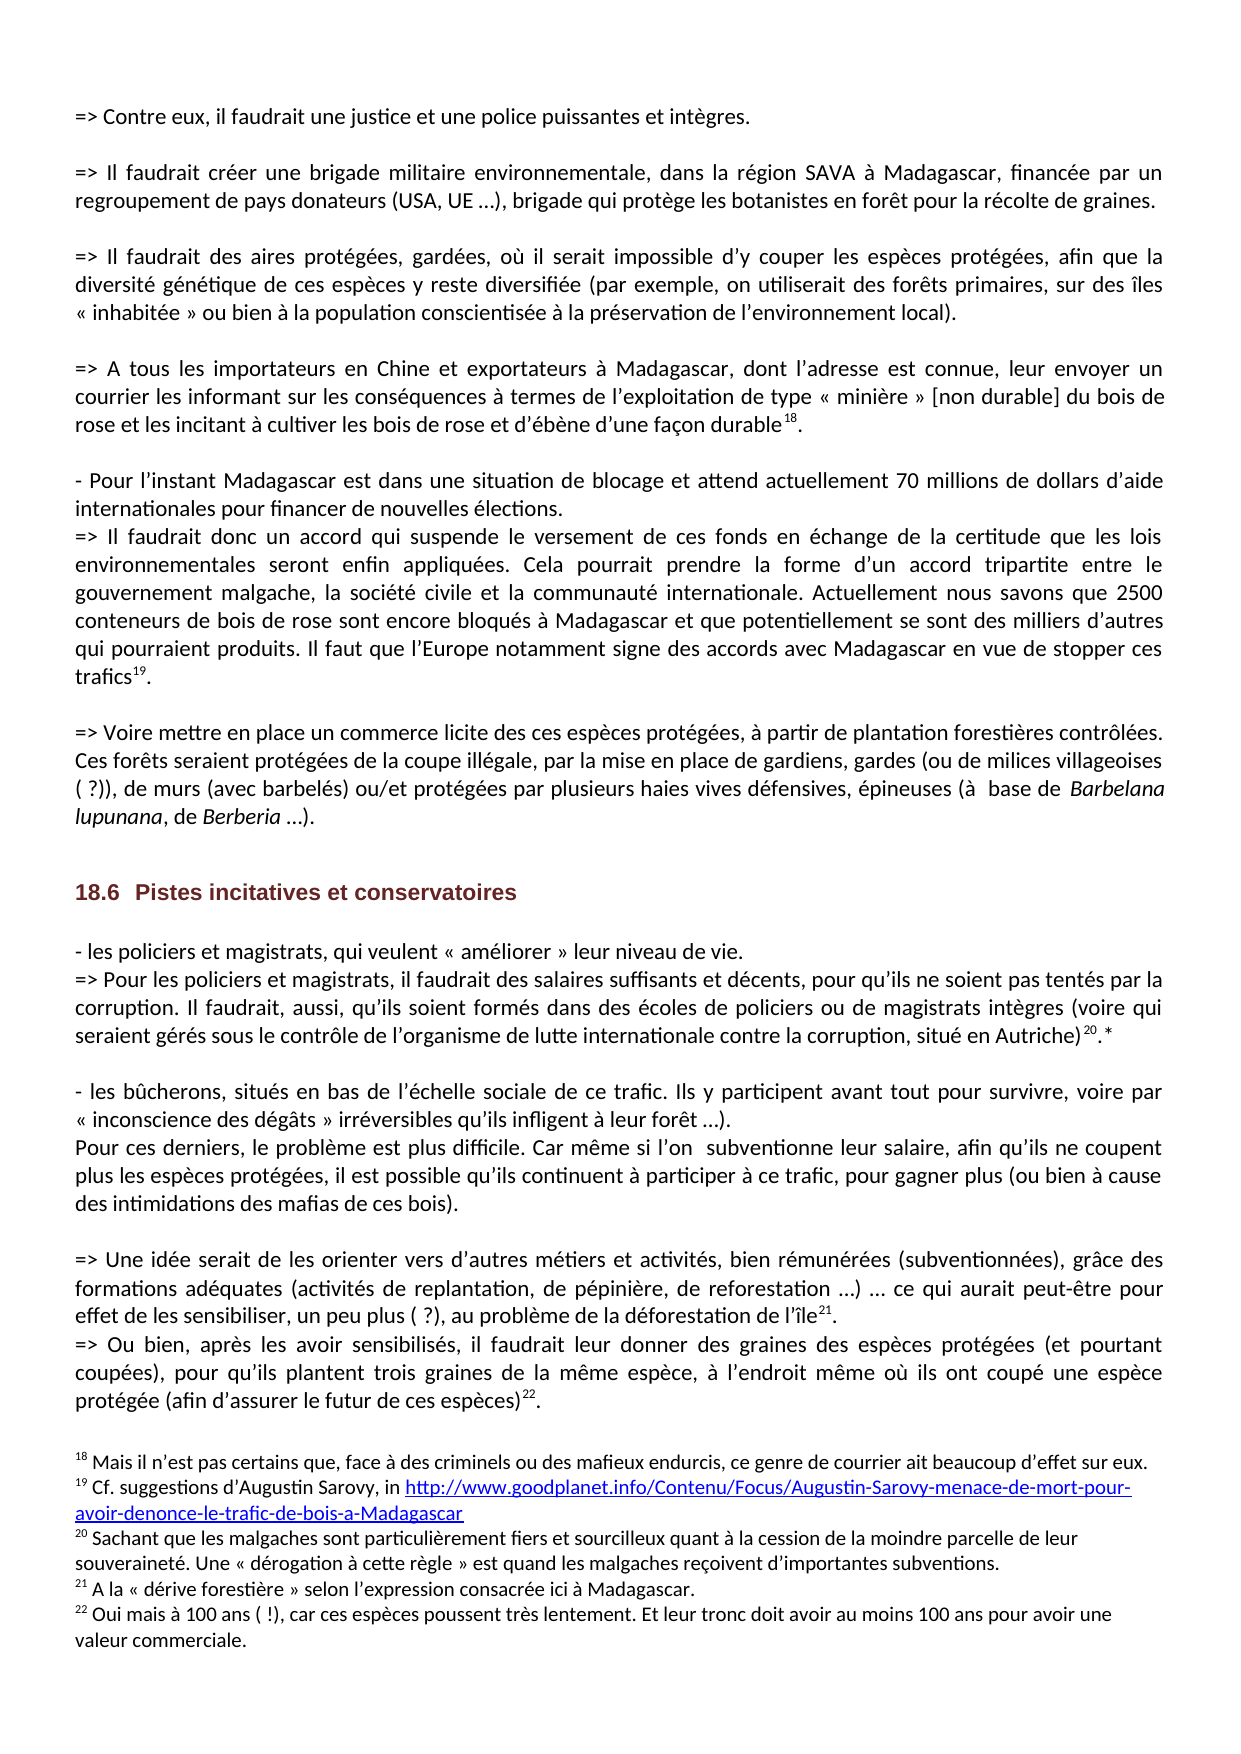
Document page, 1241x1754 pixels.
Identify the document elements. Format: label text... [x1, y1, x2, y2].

subtitle Pistes incitatives et conservatoires [75, 879, 1165, 906]
text => A tous les importateurs en Chine et exportateurs à Madagascar, dont l’adresse est connue, leur envoyer un courrier les informant sur les conséquences à termes de l’exploitation de type « minière » [non durable] du bois de rose et les incitant à cultiver les bois de rose et d’ébène d’une façon durable. [75, 354, 1165, 438]
text => Il faudrait donc un accord qui suspende le versement de ces fonds en échange de la certitude que les lois environnementales seront enfin appliquées. Cela pourrait prendre la forme d’un accord tripartite entre le gouvernement malgache, la société civile et la communauté internationale. Actuellement nous savons que 2500 conteneurs de bois de rose sont encore bloqués à Madagascar et que potentiellement se sont des milliers d’autres qui pourraient produits. Il faut que l’Europe notamment signe des accords avec Madagascar en vue de stopper ces trafics. [75, 522, 1165, 690]
text - les policiers et magistrats, qui veulent « améliorer » leur niveau de vie. [75, 937, 1165, 965]
text => Ou bien, après les avoir sensibilisés, il faudrait leur donner des graines des espèces protégées (et pourtant coupées), pour qu’ils plantent trois graines de la même espèce, à l’endroit même où ils ont coupé une espèce protégée (afin d’assurer le futur de ces espèces). [75, 1330, 1165, 1414]
text => Voire mettre en place un commerce licite des ces espèces protégées, à partir de plantation forestières contrôlées. Ces forêts seraient protégées de la coupe illégale, par la mise en place de gardiens, gardes (ou de milices villageoises ( ?)), de murs (avec barbelés) ou/et protégées par plusieurs haies vives défensives, épineuses (à base de Barbelana lupunana, de Berberia …). [75, 718, 1165, 830]
text => Contre eux, il faudrait une justice et une police puissantes et intègres. [75, 102, 1165, 130]
text Pour ces derniers, le problème est plus difficile. Car même si l’on subventionne leur salaire, afin qu’ils ne coupent plus les espèces protégées, il est possible qu’ils continuent à participer à ce trafic, pour gagner plus (ou bien à cause des intimidations des mafias de ces bois). [75, 1133, 1165, 1218]
text => Pour les policiers et magistrats, il faudrait des salaires suffisants et décents, pour qu’ils ne soient pas tentés par la corruption. Il faudrait, aussi, qu’ils soient formés dans des écoles de policiers ou de magistrats intègres (voire qui seraient gérés sous le contrôle de l’organisme de lutte internationale contre la corruption, situé en Autriche).* [75, 965, 1165, 1049]
text => Il faudrait des aires protégées, gardées, où il serait impossible d’y couper les espèces protégées, afin que la diversité génétique de ces espèces y reste diversifiée (par exemple, on utiliserait des forêts primaires, sur des îles « inhabitée » ou bien à la population conscientisée à la préservation de l’environnement local). [75, 242, 1165, 326]
text - Pour l’instant Madagascar est dans une situation de blocage et attend actuellement 70 millions de dollars d’aide internationales pour financer de nouvelles élections. [75, 466, 1165, 522]
text - les bûcherons, situés en bas de l’échelle sociale de ce trafic. Ils y participent avant tout pour survivre, voire par « inconscience des dégâts » irréversibles qu’ils infligent à leur forêt …). [75, 1077, 1165, 1133]
text => Une idée serait de les orienter vers d’autres métiers et activités, bien rémunérées (subventionnées), grâce des formations adéquates (activités de replantation, de pépinière, de reforestation …) … ce qui aurait peut-être pour effet de les sensibiliser, un peu plus ( ?), au problème de la déforestation de l’île. [75, 1246, 1165, 1330]
text => Il faudrait créer une brigade militaire environnementale, dans la région SAVA à Madagascar, financée par un regroupement de pays donateurs (USA, UE …), brigade qui protège les botanistes en forêt pour la récolte de graines. [75, 158, 1165, 214]
